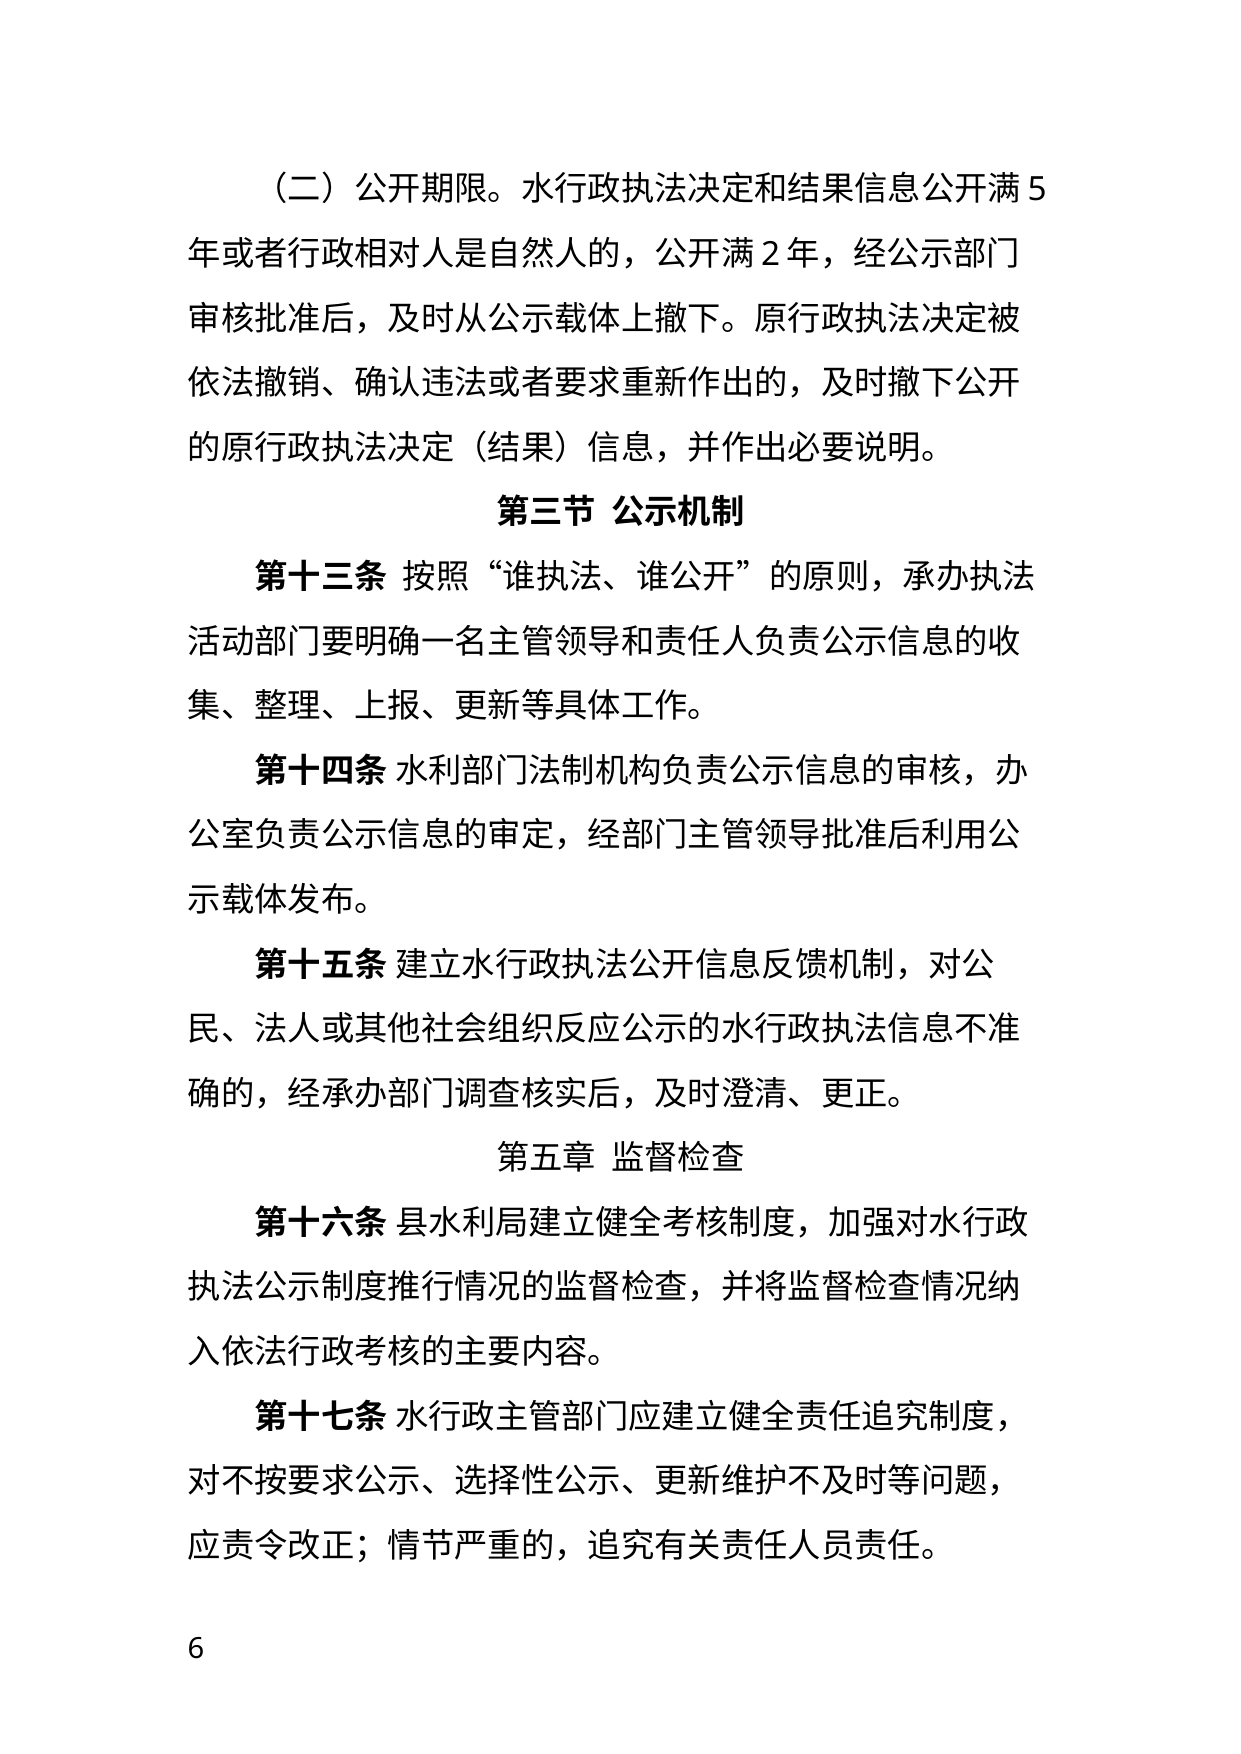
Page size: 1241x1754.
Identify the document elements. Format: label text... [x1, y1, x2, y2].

text 第三节 公示机制 [187, 485, 1053, 533]
text 第十三条 按照“谁执法、谁公开”的原则，承办执法活动部门要明确一名主管领导和责任人负责公示信息的收集、整理、上报、更新等具体工作。 [187, 550, 1053, 727]
text 第五章 监督检查 [187, 1131, 1053, 1179]
text （二）公开期限。水行政执法决定和结果信息公开满5年或者行政相对人是自然人的，公开满2年，经公示部门审核批准后，及时从公示载体上撤下。原行政执法决定被依法撤销、确认违法或者要求重新作出的，及时撤下公开的原行政执法决定（结果）信息，并作出必要说明。 [187, 162, 1053, 469]
text 第十七条 水行政主管部门应建立健全责任追究制度，对不按要求公示、选择性公示、更新维护不及时等问题，应责令改正；情节严重的，追究有关责任人员责任。 [187, 1389, 1053, 1567]
text 第十六条 县水利局建立健全考核制度，加强对水行政执法公示制度推行情况的监督检查，并将监督检查情况纳入依法行政考核的主要内容。 [187, 1196, 1053, 1373]
text 第十四条 水利部门法制机构负责公示信息的审核，办公室负责公示信息的审定，经部门主管领导批准后利用公示载体发布。 [187, 744, 1053, 921]
text 第十五条 建立水行政执法公开信息反馈机制，对公民、法人或其他社会组织反应公示的水行政执法信息不准确的，经承办部门调查核实后，及时澄清、更正。 [187, 937, 1053, 1115]
